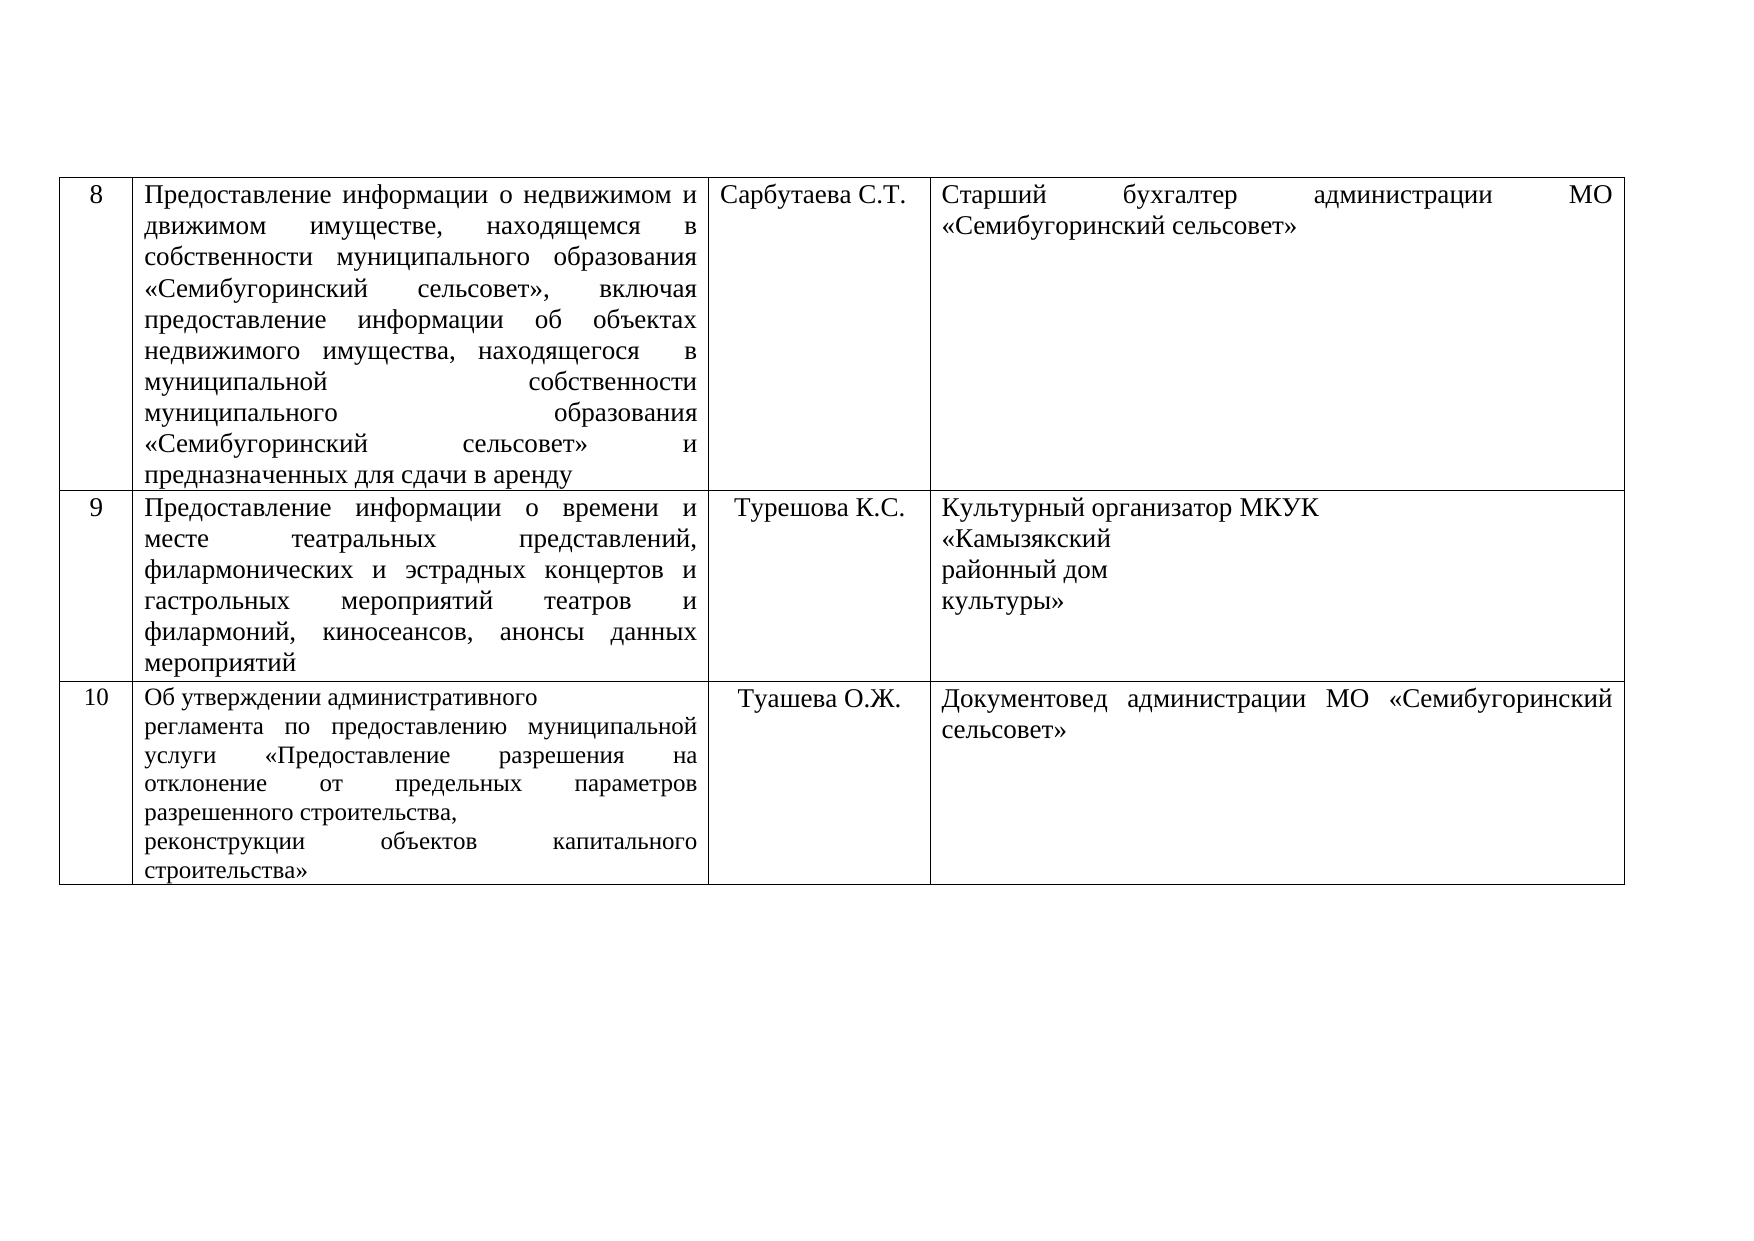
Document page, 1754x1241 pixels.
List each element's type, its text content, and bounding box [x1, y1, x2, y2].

table_cell Сарбутаева С.Т. [709, 178, 930, 490]
table_cell Культурный организатор МКУК «Камызякский районный дом культуры» [931, 491, 1624, 681]
table_cell 8 [60, 178, 132, 490]
table_cell Туашева О.Ж. [709, 682, 930, 883]
table_cell 10 [60, 682, 132, 883]
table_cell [931, 178, 1624, 490]
table_cell Турешова К.С. [709, 491, 930, 681]
table_cell Документовед администрации МО «Семибугоринский сельсовет» [931, 682, 1624, 883]
table_cell Предоставление информации о недвижимом и движимом имуществе, находящемся в собственности муниципального образования «Семибугоринский сельсовет», включая предоставление информации об объектах недвижимого имущества, находящегося в муниципальной собственности муниципального образования «Семибугоринский сельсовет» и предназначенных для сдачи в аренду [133, 178, 708, 490]
table_cell 9 [60, 491, 132, 681]
table_cell Предоставление информации о времени и месте театральных представлений, филармонических и эстрадных концертов и гастрольных мероприятий театров и филармоний, киносеансов, анонсы данных мероприятий [133, 491, 708, 681]
table_cell Об утверждении административного регламента по предоставлению муниципальной услуги «Предоставление разрешения на отклонение от предельных параметров разрешенного строительства, реконструкции объектов капитального строительства» [133, 682, 708, 883]
